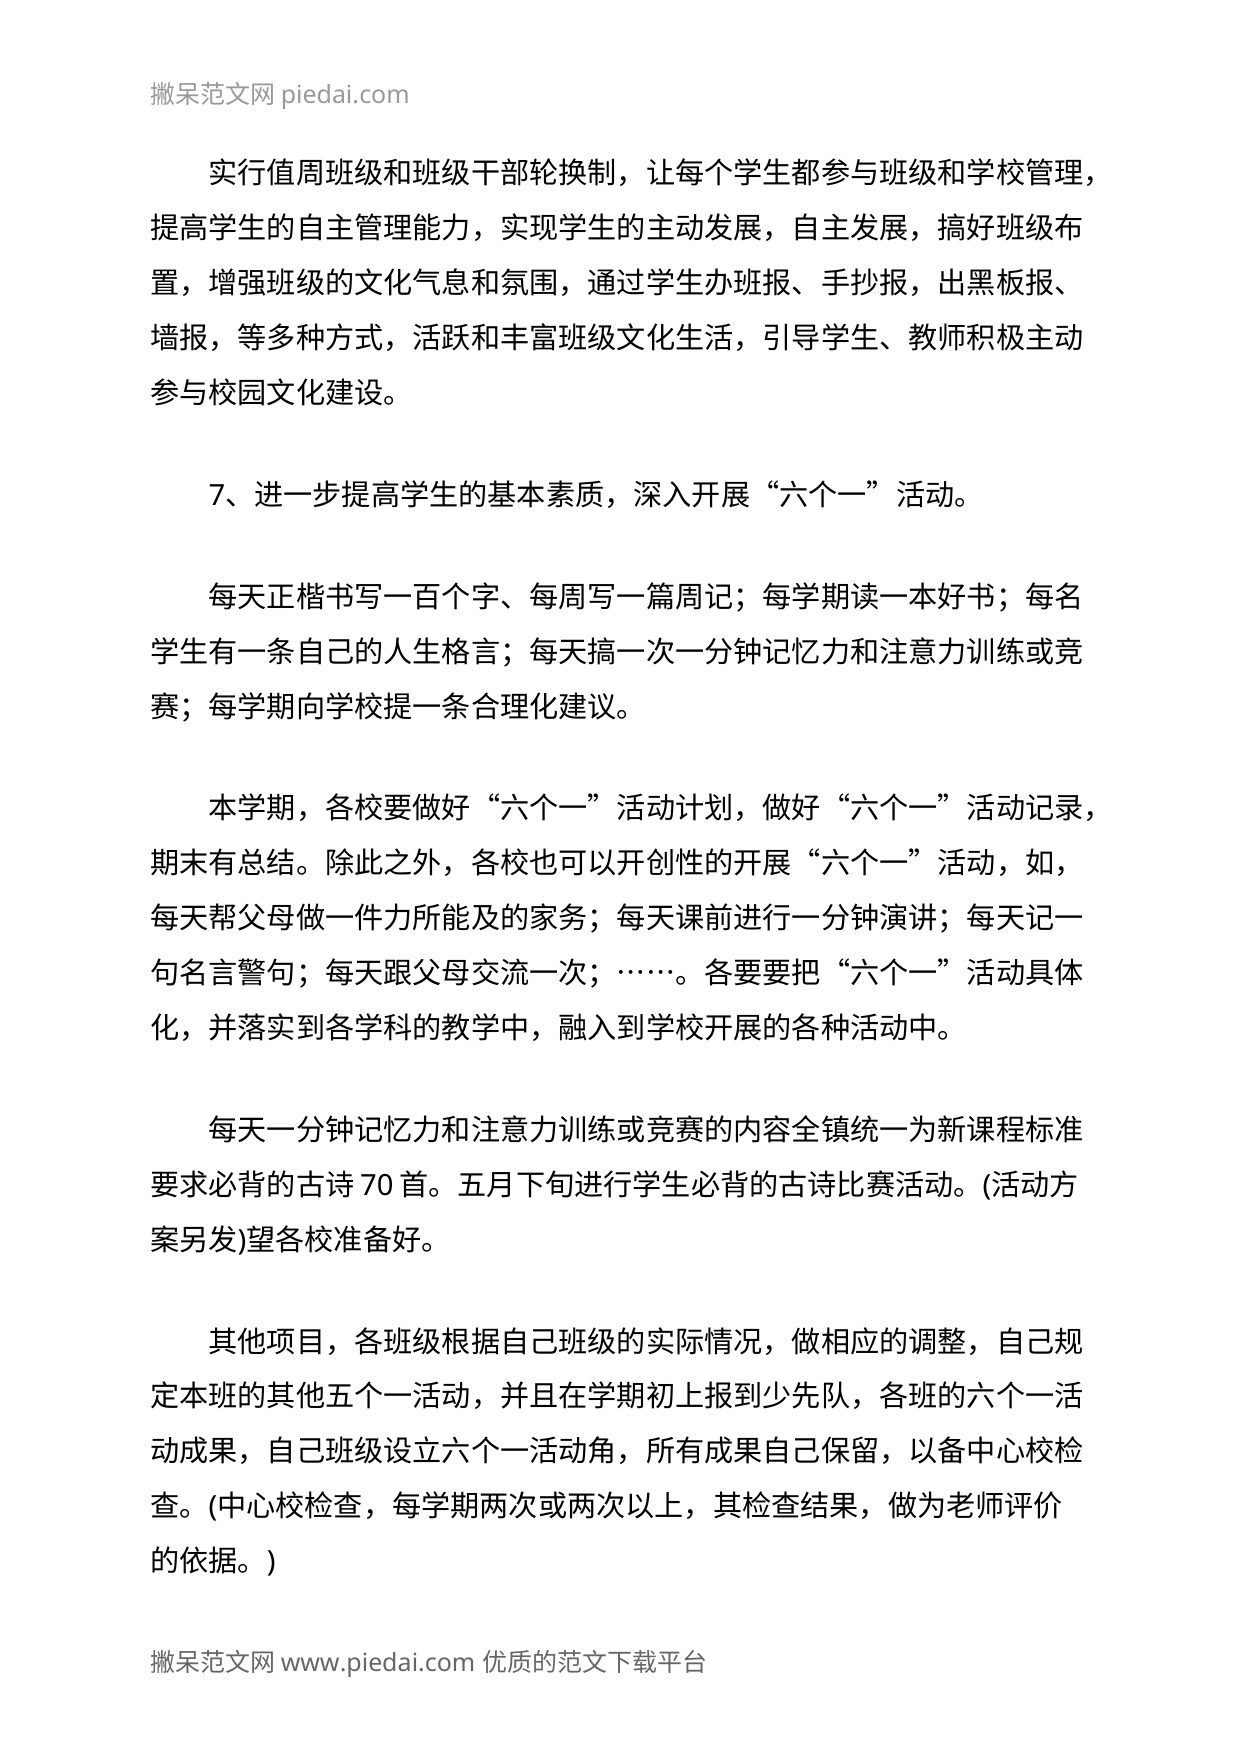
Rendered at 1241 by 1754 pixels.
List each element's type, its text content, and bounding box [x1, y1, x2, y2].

text 7、进一步提高学生的基本素质，深入开展“六个一”活动。 [150, 471, 1090, 514]
text 本学期，各校要做好“六个一”活动计划，做好“六个一”活动记录，期末有总结。除此之外，各校也可以开创性的开展“六个一”活动，如，每天帮父母做一件力所能及的家务；每天课前进行一分钟演讲；每天记一句名言警句；每天跟父母交流一次；……。各要要把“六个一”活动具体化，并落实到各学科的教学中，融入到学校开展的各种活动中。 [150, 785, 1090, 1047]
text 其他项目，各班级根据自己班级的实际情况，做相应的调整，自己规定本班的其他五个一活动，并且在学期初上报到少先队，各班的六个一活动成果，自己班级设立六个一活动角，所有成果自己保留，以备中心校检查。(中心校检查，每学期两次或两次以上，其检查结果，做为老师评价的依据。) [150, 1318, 1090, 1580]
text 实行值周班级和班级干部轮换制，让每个学生都参与班级和学校管理，提高学生的自主管理能力，实现学生的主动发展，自主发展，搞好班级布置，增强班级的文化气息和氛围，通过学生办班报、手抄报，出黑板报、墙报，等多种方式，活跃和丰富班级文化生活，引导学生、教师积极主动参与校园文化建设。 [150, 150, 1090, 412]
text 每天一分钟记忆力和注意力训练或竞赛的内容全镇统一为新课程标准要求必背的古诗70首。五月下旬进行学生必背的古诗比赛活动。(活动方案另发)望各校准备好。 [150, 1106, 1090, 1258]
text 每天正楷书写一百个字、每周写一篇周记；每学期读一本好书；每名学生有一条自己的人生格言；每天搞一次一分钟记忆力和注意力训练或竞赛；每学期向学校提一条合理化建议。 [150, 573, 1090, 725]
